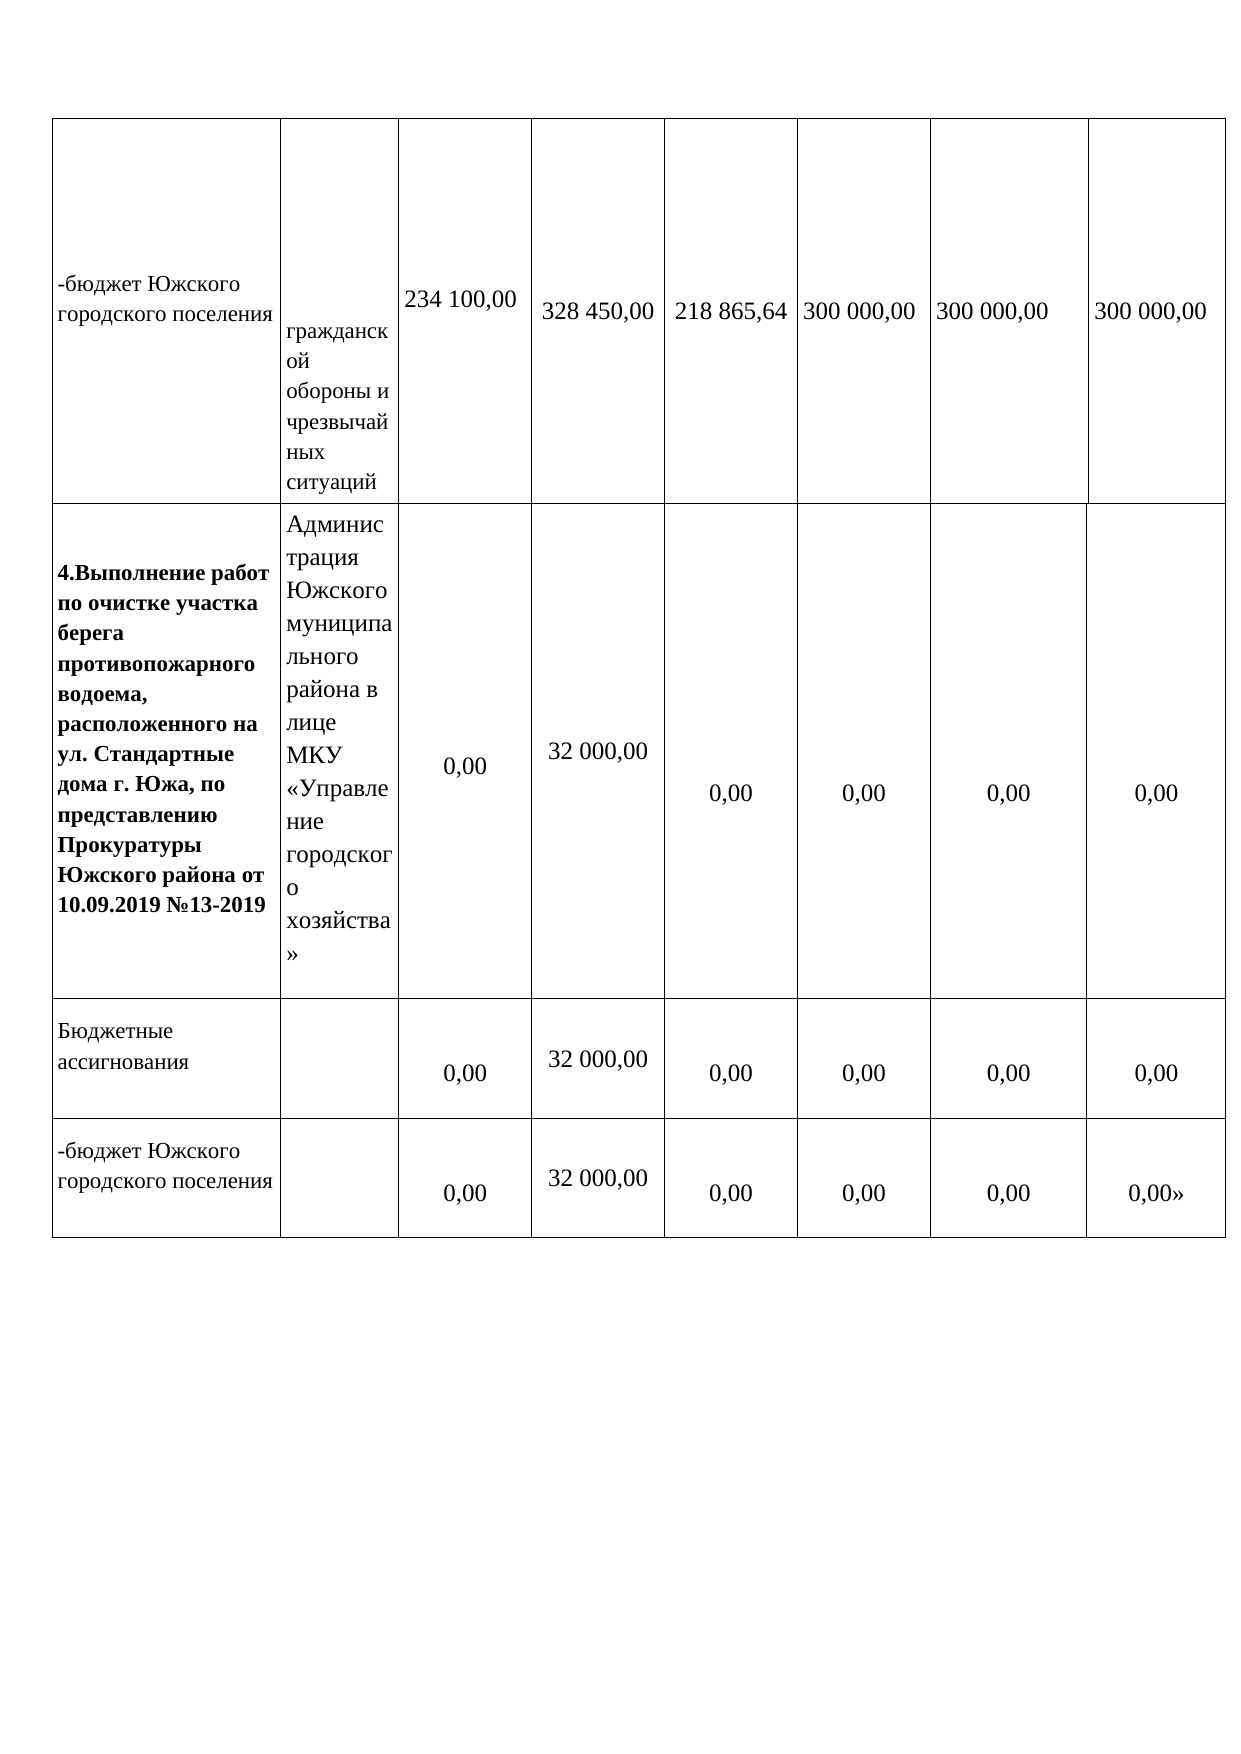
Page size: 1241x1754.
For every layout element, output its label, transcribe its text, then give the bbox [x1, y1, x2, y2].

table_cell 0,00 [665, 999, 797, 1117]
table_cell 0,00 [798, 504, 930, 998]
table_cell 218 865,64 [665, 119, 797, 502]
table_cell 32 000,00 [532, 999, 664, 1117]
table_cell 300 000,00 [798, 119, 930, 502]
table_cell 32 000,00 [532, 504, 664, 998]
table_cell -бюджет Южского городского поселения [53, 1119, 280, 1237]
table_cell 32 000,00 [532, 1119, 664, 1237]
table_cell 0,00 [931, 504, 1086, 998]
table_cell -бюджет Южского городского поселения [53, 119, 280, 502]
table_cell 0,00 [798, 999, 930, 1117]
table_cell Администрация Южского муниципального района в лице МКУ «Управление городского хозяйства» [281, 504, 398, 998]
table_cell 0,00 [399, 504, 531, 998]
table_cell 0,00 [665, 1119, 797, 1237]
table_cell 4.Выполнение работ по очистке участка берега противопожарного водоема, расположенного на ул. Стандартные дома г. Южа, по представлению Прокуратуры Южского района от 10.09.2019 №13-2019 [53, 504, 280, 998]
table_cell 328 450,00 [532, 119, 664, 502]
table_cell 300 000,00 [931, 119, 1088, 502]
table_cell 0,00 [931, 999, 1086, 1117]
table_cell 0,00 [399, 1119, 531, 1237]
table_cell 0,00 [798, 1119, 930, 1237]
table_cell 0,00 [665, 504, 797, 998]
table_cell 0,00 [399, 999, 531, 1117]
table_cell 0,00 [1087, 999, 1225, 1117]
table_cell 0,00» [1087, 1119, 1225, 1237]
table_cell [281, 999, 398, 1117]
table_cell 234 100,00 [399, 119, 531, 502]
table_cell 0,00 [1087, 504, 1225, 998]
table_cell 300 000,00 [1089, 119, 1225, 502]
table_cell 0,00 [931, 1119, 1086, 1237]
table_cell Бюджетные ассигнования [53, 999, 280, 1117]
table_cell [281, 1119, 398, 1237]
